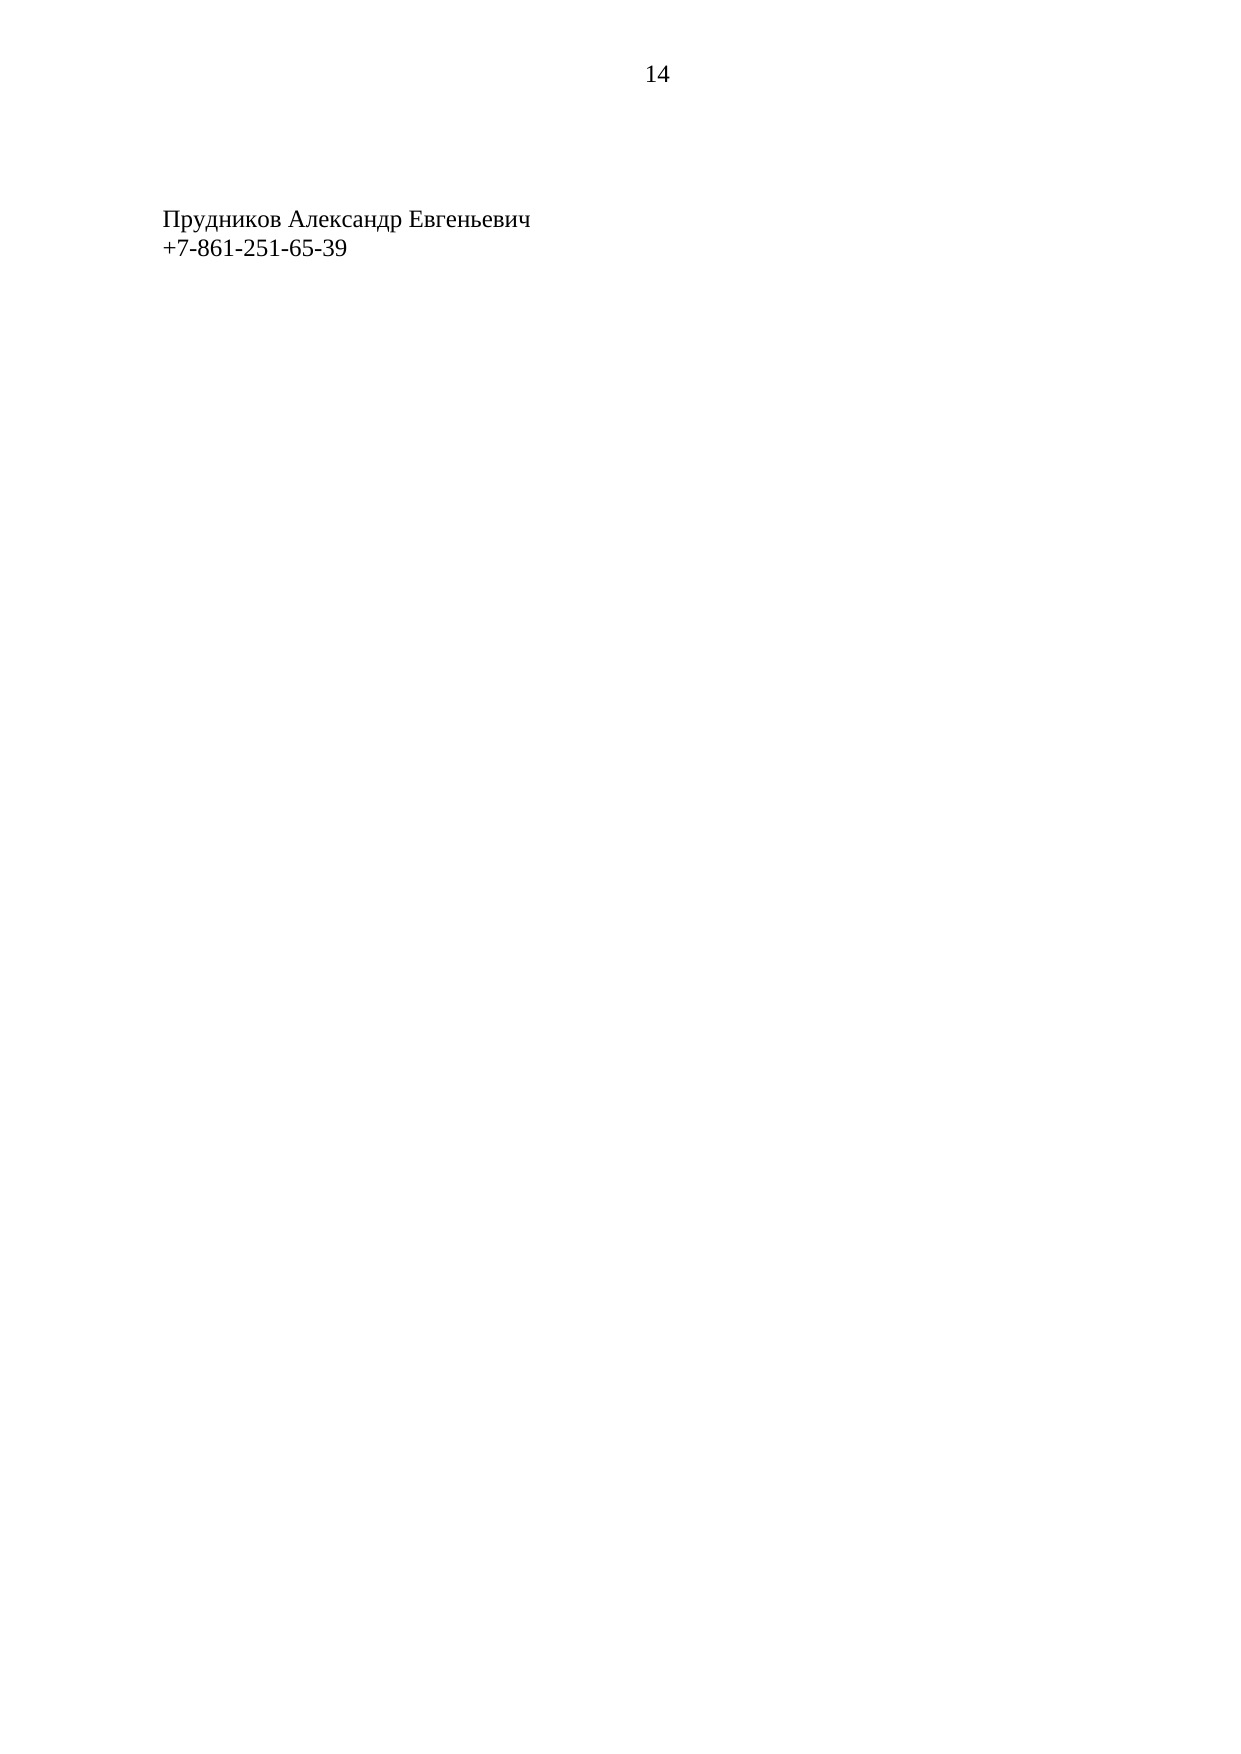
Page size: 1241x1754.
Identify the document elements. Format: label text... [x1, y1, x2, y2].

text +7-861-251-65-39 [162, 233, 1152, 262]
text Прудников Александр Евгеньевич [162, 204, 1152, 233]
